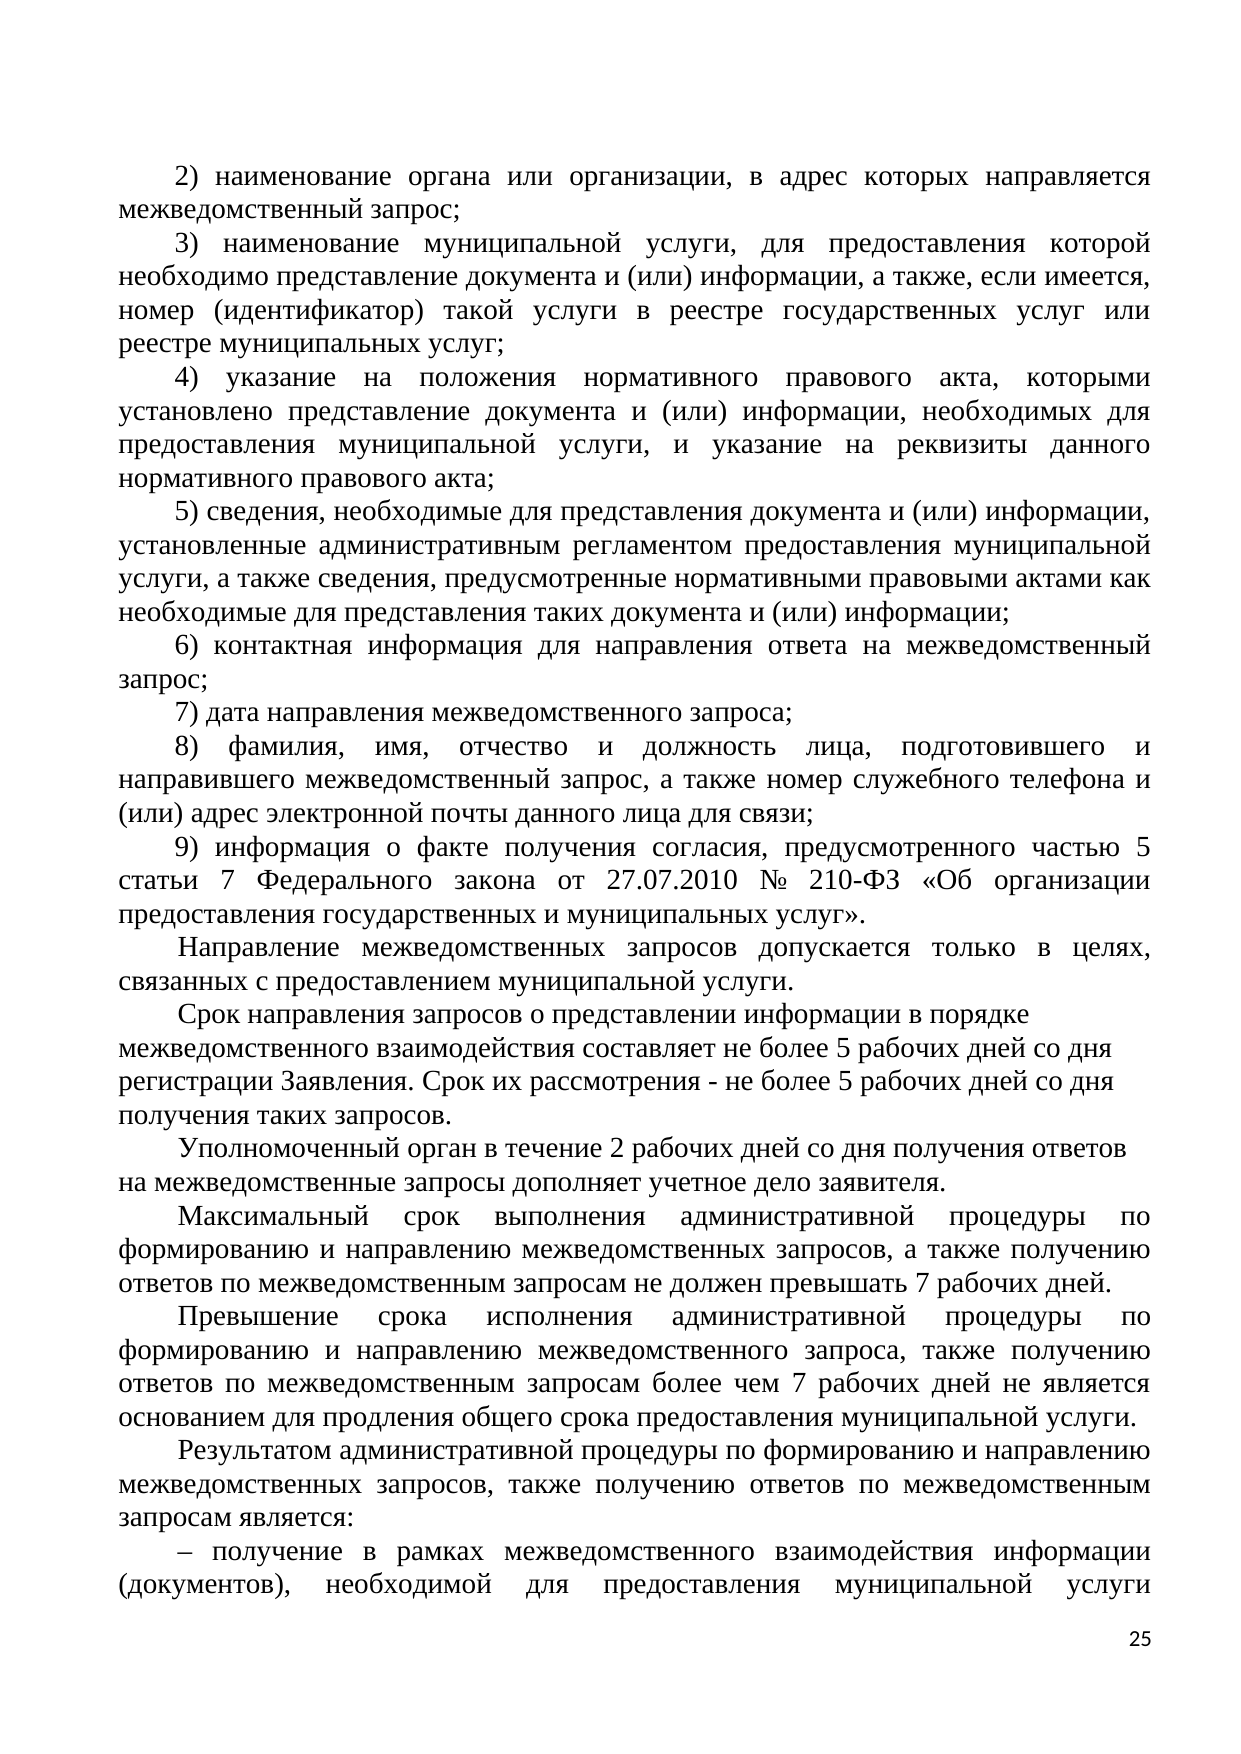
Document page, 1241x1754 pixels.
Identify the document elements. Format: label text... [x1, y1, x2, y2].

text 5) сведения, необходимые для представления документа и (или) информации, установленные административным регламентом предоставления муниципальной услуги, а также сведения, предусмотренные нормативными правовыми актами как необходимые для представления таких документа и (или) информации; [118, 493, 1152, 627]
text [118, 1533, 1152, 1600]
text 4) указание на положения нормативного правового акта, которыми установлено представление документа и (или) информации, необходимых для предоставления муниципальной услуги, и указание на реквизиты данного нормативного правового акта; [118, 359, 1152, 493]
text Превышение срока исполнения административной процедуры по формированию и направлению межведомственного запроса, также получению ответов по межведомственным запросам более чем 7 рабочих дней не является основанием для продления общего срока предоставления муниципальной услуги. [118, 1298, 1152, 1432]
text Срок направления запросов о представлении информации в порядке межведомственного взаимодействия составляет не более 5 рабочих дней со дня регистрации Заявления. Срок их рассмотрения - не более 5 рабочих дней со дня получения таких запросов. [118, 996, 1152, 1131]
text 9) информация о факте получения согласия, предусмотренного частью 5 статьи 7 Федерального закона от 27.07.2010 № 210-ФЗ «Об организации предоставления государственных и муниципальных услуг». [118, 829, 1152, 929]
text Направление межведомственных запросов допускается только в целях, связанных с предоставлением муниципальной услуги. [118, 929, 1152, 996]
text Уполномоченный орган в течение 2 рабочих дней со дня получения ответов на межведомственные запросы дополняет учетное дело заявителя. [118, 1131, 1152, 1198]
text 2) наименование органа или организации, в адрес которых направляется межведомственный запрос; [118, 158, 1152, 225]
text 3) наименование муниципальной услуги, для предоставления которой необходимо представление документа и (или) информации, а также, если имеется, номер (идентификатор) такой услуги в реестре государственных услуг или реестре муниципальных услуг; [118, 225, 1152, 359]
text 8) фамилия, имя, отчество и должность лица, подготовившего и направившего межведомственный запрос, а также номер служебного телефона и (или) адрес электронной почты данного лица для связи; [118, 728, 1152, 829]
text Максимальный срок выполнения административной процедуры по формированию и направлению межведомственных запросов, а также получению ответов по межведомственным запросам не должен превышать 7 рабочих дней. [118, 1198, 1152, 1298]
text Результатом административной процедуры по формированию и направлению межведомственных запросов, также получению ответов по межведомственным запросам является: [118, 1432, 1152, 1533]
text 7) дата направления межведомственного запроса; [118, 694, 1152, 728]
text 6) контактная информация для направления ответа на межведомственный запрос; [118, 627, 1152, 694]
